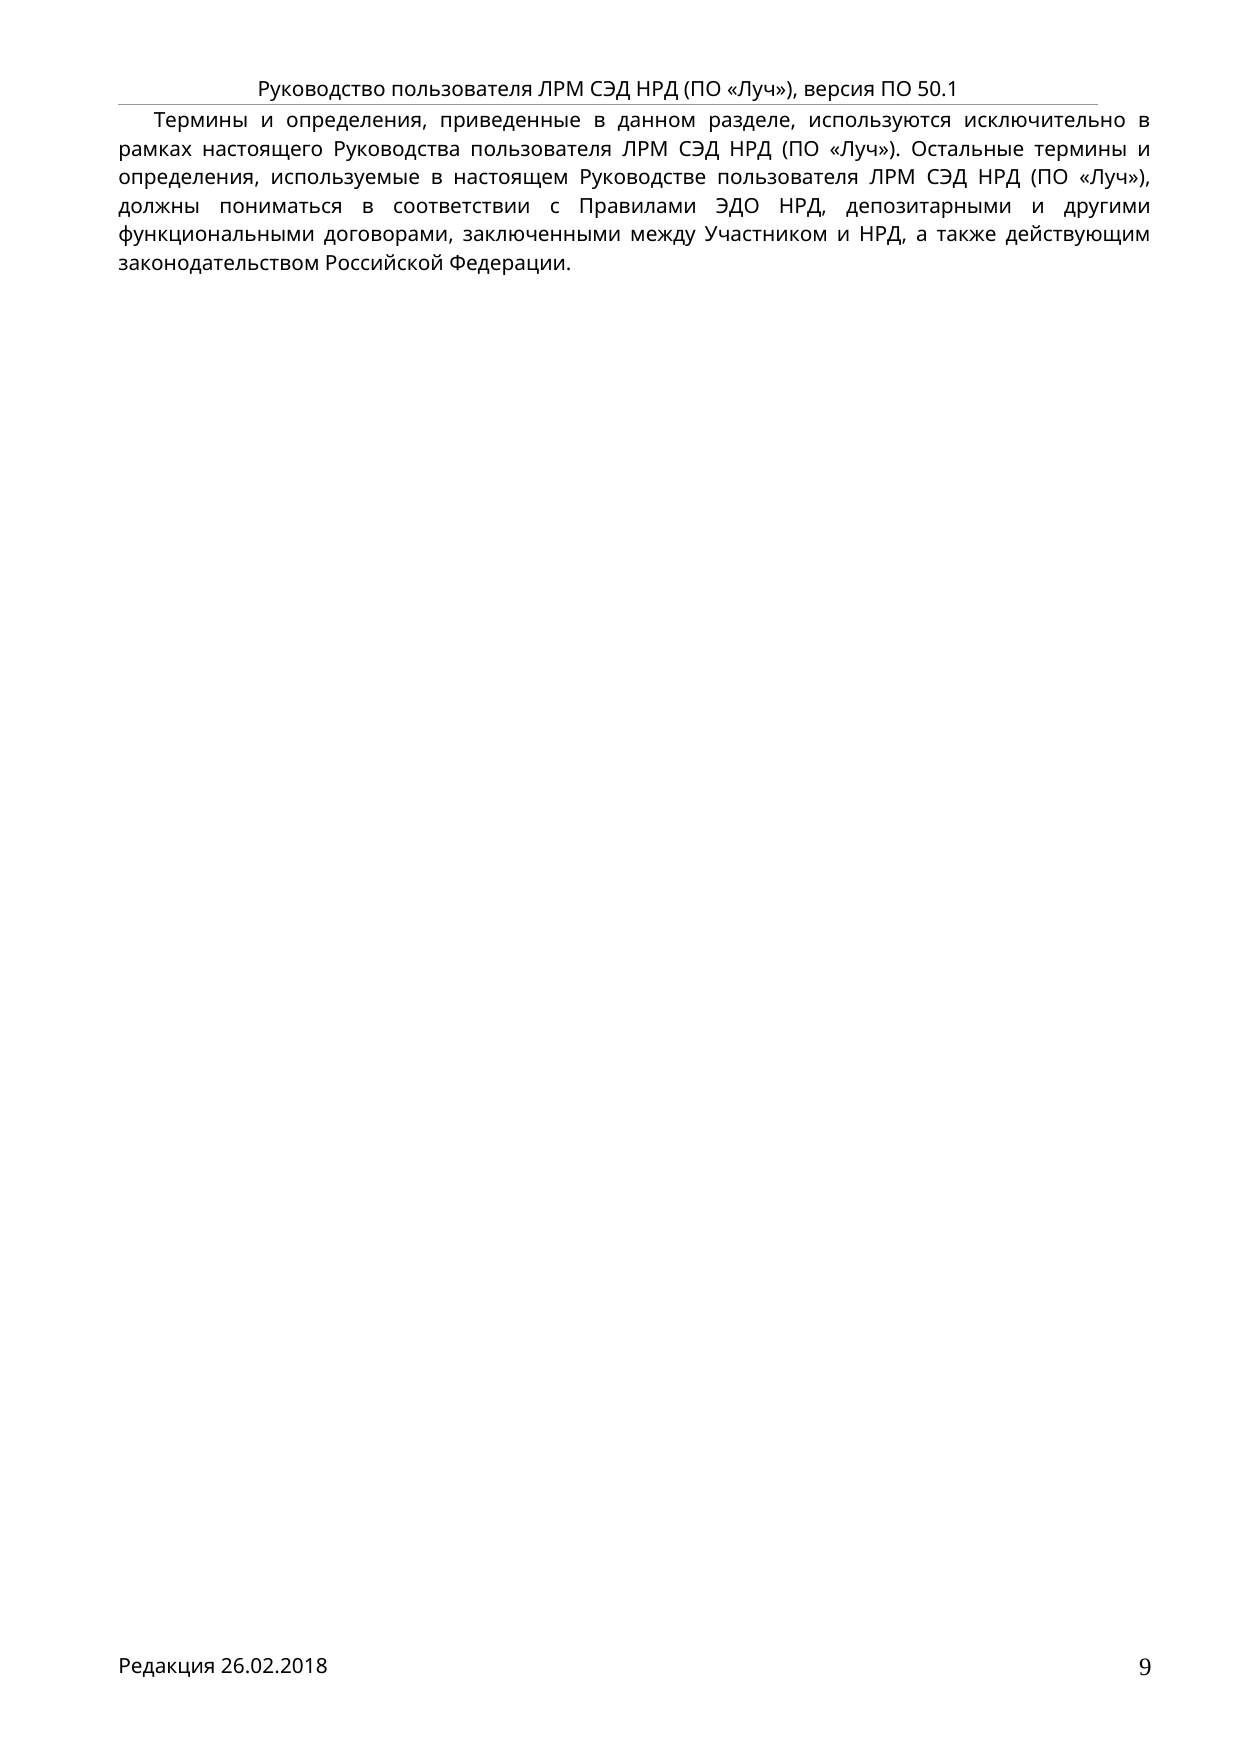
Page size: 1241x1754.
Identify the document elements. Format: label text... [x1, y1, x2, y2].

text Термины и определения, приведенные в данном разделе, используются исключительно в рамках настоящего Руководства пользователя ЛРМ СЭД НРД (ПО «Луч»). Остальные термины и определения, используемые в настоящем Руководстве пользователя ЛРМ СЭД НРД (ПО «Луч»), должны пониматься в соответствии с Правилами ЭДО НРД, депозитарными и другими функциональными договорами, заключенными между Участником и НРД, а также действующим законодательством Российской Федерации. [118, 105, 1152, 276]
